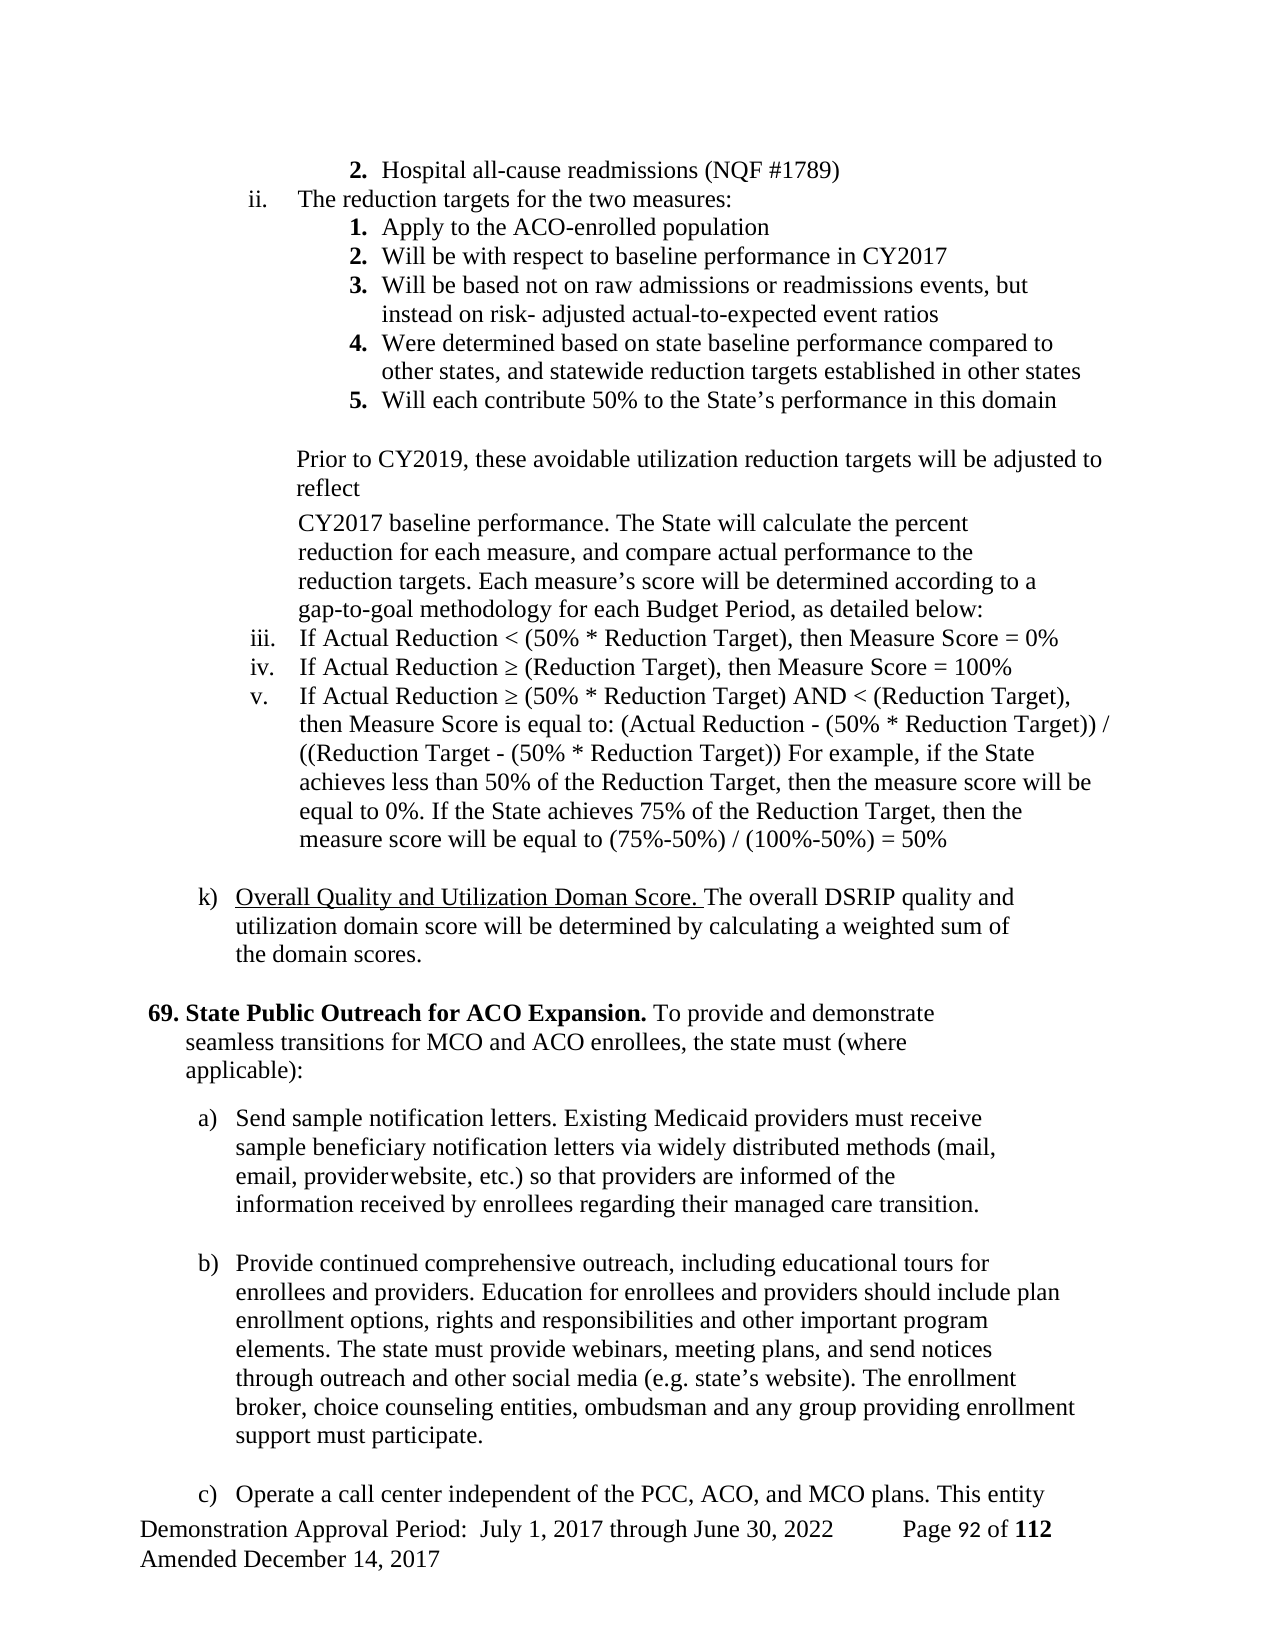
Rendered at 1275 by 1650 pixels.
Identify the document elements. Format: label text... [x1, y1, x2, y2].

text Prior to CY2019, these avoidable utilization reduction targets will be adjusted to reflect [296, 444, 1123, 501]
text CY2017 baseline performance. The State will calculate the percent reduction for each measure, and compare actual performance to the reduction targets. Each measure’s score will be determined according to a gap-to-goal methodology for each Budget Period, as detailed below: [298, 509, 1069, 623]
list Will be with respect to baseline performance in CY2017 [349, 241, 1123, 270]
list Hospital all-cause readmissions (NQF #1789) [349, 156, 1123, 184]
list If Actual Reduction < (50% * Reduction Target), then Measure Score = 0% [250, 623, 1123, 652]
list Will be based not on raw admissions or readmissions events, but instead on risk- adjusted actual-to-expected event ratios [349, 270, 1028, 328]
list If Actual Reduction ≥ (50% * Reduction Target) AND < (Reduction Target), then Measure Score is equal to: (Actual Reduction - (50% * Reduction Target)) / ((Reduction Target - (50% * Reduction Target)) For example, if the State achieves less than 50% of the Reduction Target, then the measure score will be equal to 0%. If the State achieves 75% of the Reduction Target, then the measure score will be equal to (75%-50%) / (100%-50%) = 50% [250, 681, 1111, 853]
list If Actual Reduction ≥ (Reduction Target), then Measure Score = 100% [250, 652, 1123, 681]
list Send sample notification letters. Existing Medicaid providers must receive sample beneficiary notification letters via widely distributed methods (mail, email, providerwebsite, etc.) so that providers are informed of the information received by enrollees regarding their managed care transition. [198, 1104, 1018, 1218]
list Were determined based on state baseline performance compared to other states, and statewide reduction targets established in other states [349, 328, 1109, 385]
list The reduction targets for the two measures: [248, 184, 1123, 213]
list Provide continued comprehensive outreach, including educational tours for enrollees and providers. Education for enrollees and providers should include plan enrollment options, rights and responsibilities and other important program elements. The state must provide webinars, meeting plans, and send notices through outreach and other social media (e.g. state’s website). The enrollment broker, choice counseling entities, ombudsman and any group providing enrollment support must participate. [198, 1248, 1076, 1449]
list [198, 1479, 1091, 1508]
list State Public Outreach for ACO Expansion. To provide and demonstrate seamless transitions for MCO and ACO enrollees, the state must (where applicable): [148, 998, 1029, 1084]
list Will each contribute 50% to the State’s performance in this domain [349, 385, 1123, 414]
list Apply to the ACO-enrolled population [349, 213, 1123, 241]
list Overall Quality and Utilization Doman Score. The overall DSRIP quality and utilization domain score will be determined by calculating a weighted sum of the domain scores. [198, 882, 1045, 968]
